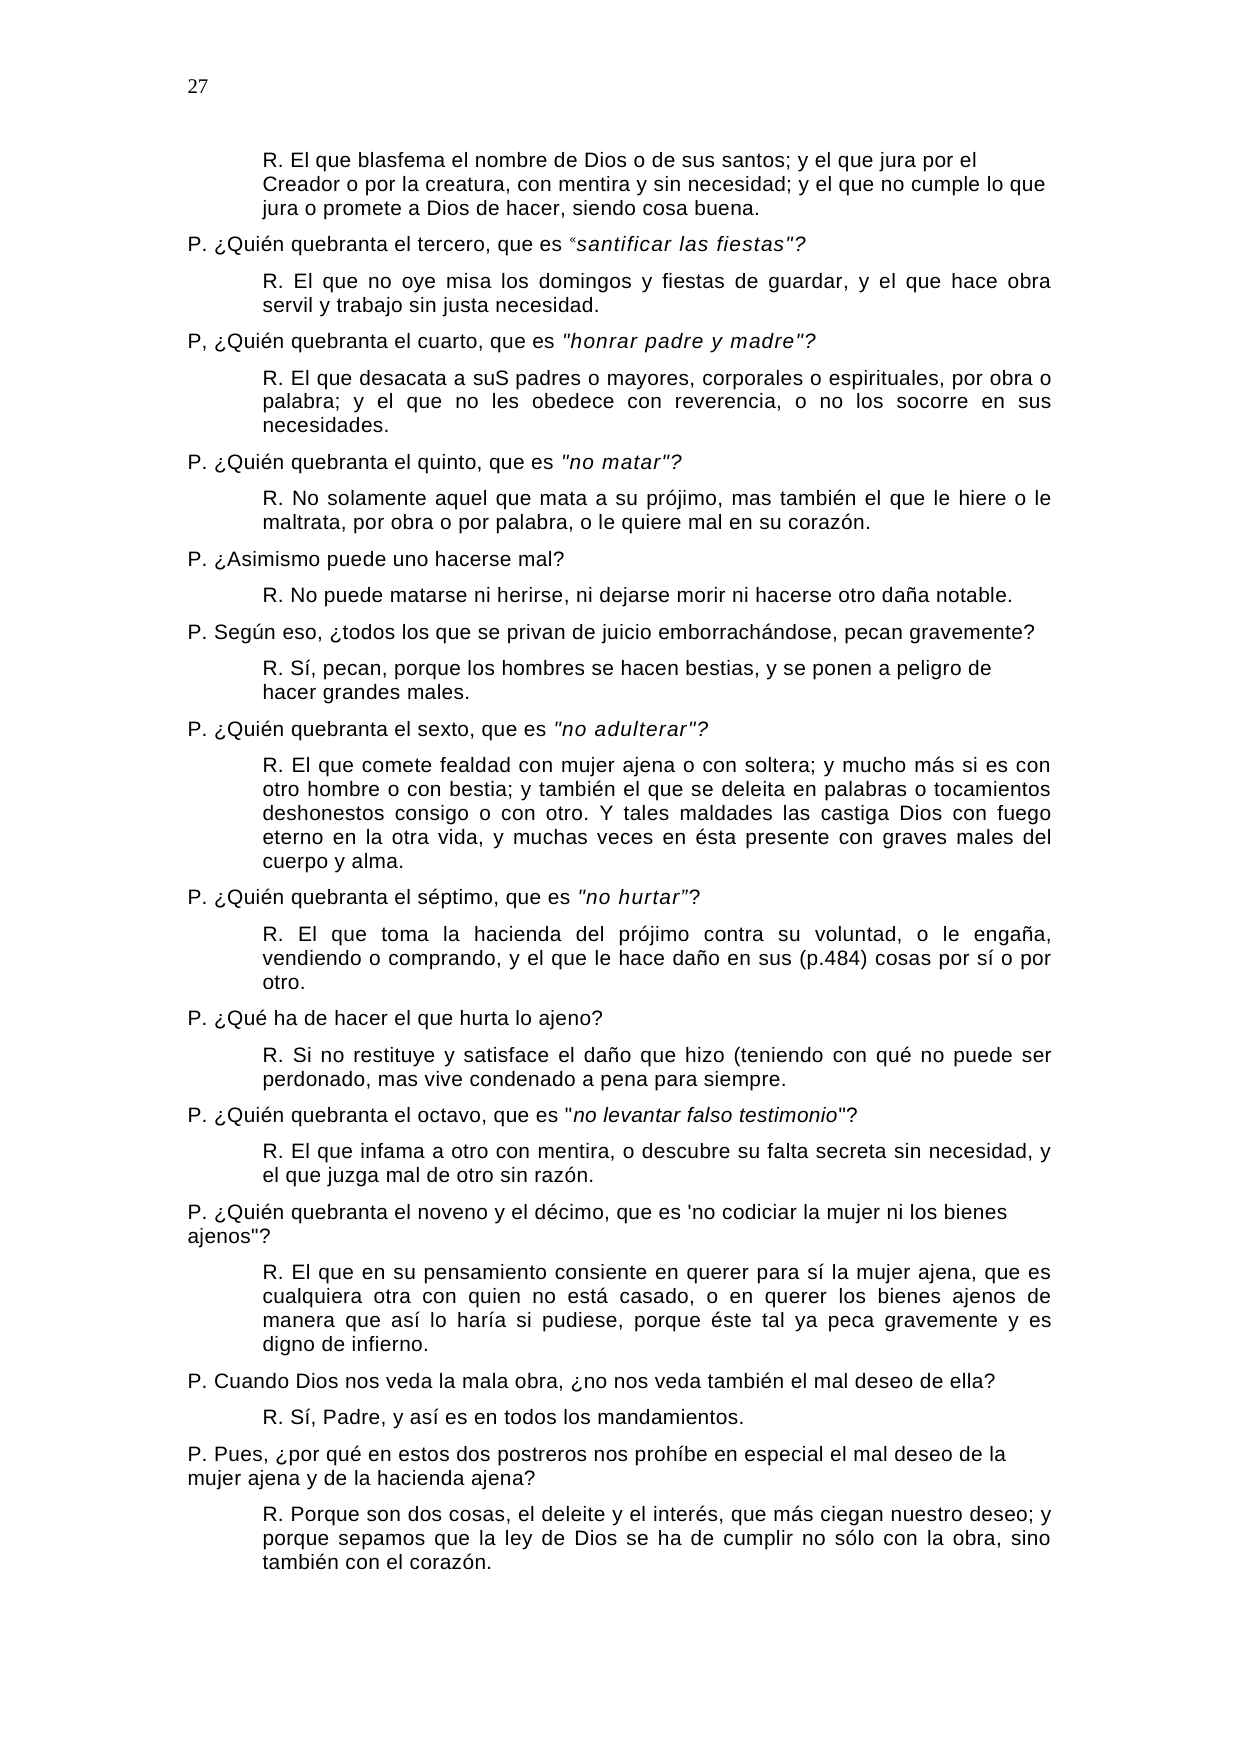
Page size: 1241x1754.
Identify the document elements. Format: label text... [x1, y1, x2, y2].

text R. El que infama a otro con mentira, o descubre su falta secreta sin necesidad, y el que juzga mal de otro sin razón. [262, 1139, 1053, 1187]
text R. Porque son dos cosas, el deleite y el interés, que más ciegan nuestro deseo; y porque sepamos que la ley de Dios se ha de cumplir no sólo con la obra, sino también con el corazón. [262, 1502, 1053, 1574]
text P. Cuando Dios nos veda la mala obra, ¿no nos veda también el mal deseo de ella? [187, 1368, 1053, 1392]
text P. ¿Quién quebranta el tercero, que es «santificar las fiestas"? [187, 232, 1053, 256]
text R. El que desacata a suS padres o mayores, corporales o espirituales, por obra o palabra; y el que no les obedece con reverencia, o no los socorre en sus necesidades. [262, 365, 1053, 437]
text P. ¿Quién quebranta el séptimo, que es "no hurtar”? [187, 885, 1053, 909]
text R. Sí, Padre, y así es en todos los mandamientos. [262, 1405, 1053, 1429]
text P, ¿Quién quebranta el cuarto, que es "honrar padre y madre"? [187, 329, 1053, 353]
text R. No puede matarse ni herirse, ni dejarse morir ni hacerse otro daña notable. [262, 583, 1053, 607]
text P. Según eso, ¿todos los que se privan de juicio emborrachándose, pecan gravemente? [187, 619, 1053, 643]
text P. ¿Quién quebranta el quinto, que es "no matar"? [187, 450, 1053, 474]
text R. El que toma la hacienda del prójimo contra su voluntad, o le engaña, vendiendo o comprando, y el que le hace daño en sus (p.484) cosas por sí o por otro. [262, 922, 1053, 993]
text P. ¿Quién quebranta el noveno y el décimo, que es 'no codiciar la mujer ni los bienes ajenos"? [187, 1200, 1053, 1248]
text P. ¿Quién quebranta el octavo, que es "no levantar falso testimonio"? [187, 1103, 1053, 1127]
text P. Pues, ¿por qué en estos dos postreros nos prohíbe en especial el mal deseo de la mujer ajena y de la hacienda ajena? [187, 1441, 1053, 1489]
text P. ¿Qué ha de hacer el que hurta lo ajeno? [187, 1006, 1053, 1030]
text R. Si no restituye y satisface el daño que hizo (teniendo con qué no puede ser perdonado, mas vive condenado a pena para siempre. [262, 1042, 1053, 1090]
text R. El que en su pensamiento consiente en querer para sí la mujer ajena, que es cualquiera otra con quien no está casado, o en querer los bienes ajenos de manera que así lo haría si pudiese, porque éste tal ya peca gravemente y es digno de infierno. [262, 1260, 1053, 1356]
text R. El que blasfema el nombre de Dios o de sus santos; y el que jura por el Creador o por la creatura, con mentira y sin necesidad; y el que no cumple lo que jura o promete a Dios de hacer, siendo cosa buena. [262, 148, 1053, 219]
text P. ¿Asimismo puede uno hacerse mal? [187, 547, 1053, 571]
text R. Sí, pecan, porque los hombres se hacen bestias, y se ponen a peligro de hacer grandes males. [262, 656, 1053, 704]
text R. No solamente aquel que mata a su prójimo, mas también el que le hiere o le maltrata, por obra o por palabra, o le quiere mal en su corazón. [262, 486, 1053, 534]
text P. ¿Quién quebranta el sexto, que es "no adulterar"? [187, 716, 1053, 740]
text R. El que comete fealdad con mujer ajena o con soltera; y mucho más si es con otro hombre o con bestia; y también el que se deleita en palabras o tocamientos deshonestos consigo o con otro. Y tales maldades las castiga Dios con fuego eterno en la otra vida, y muchas veces en ésta presente con graves males del cuerpo y alma. [262, 753, 1053, 873]
text R. El que no oye misa los domingos y fiestas de guardar, y el que hace obra servil y trabajo sin justa necesidad. [262, 268, 1053, 316]
